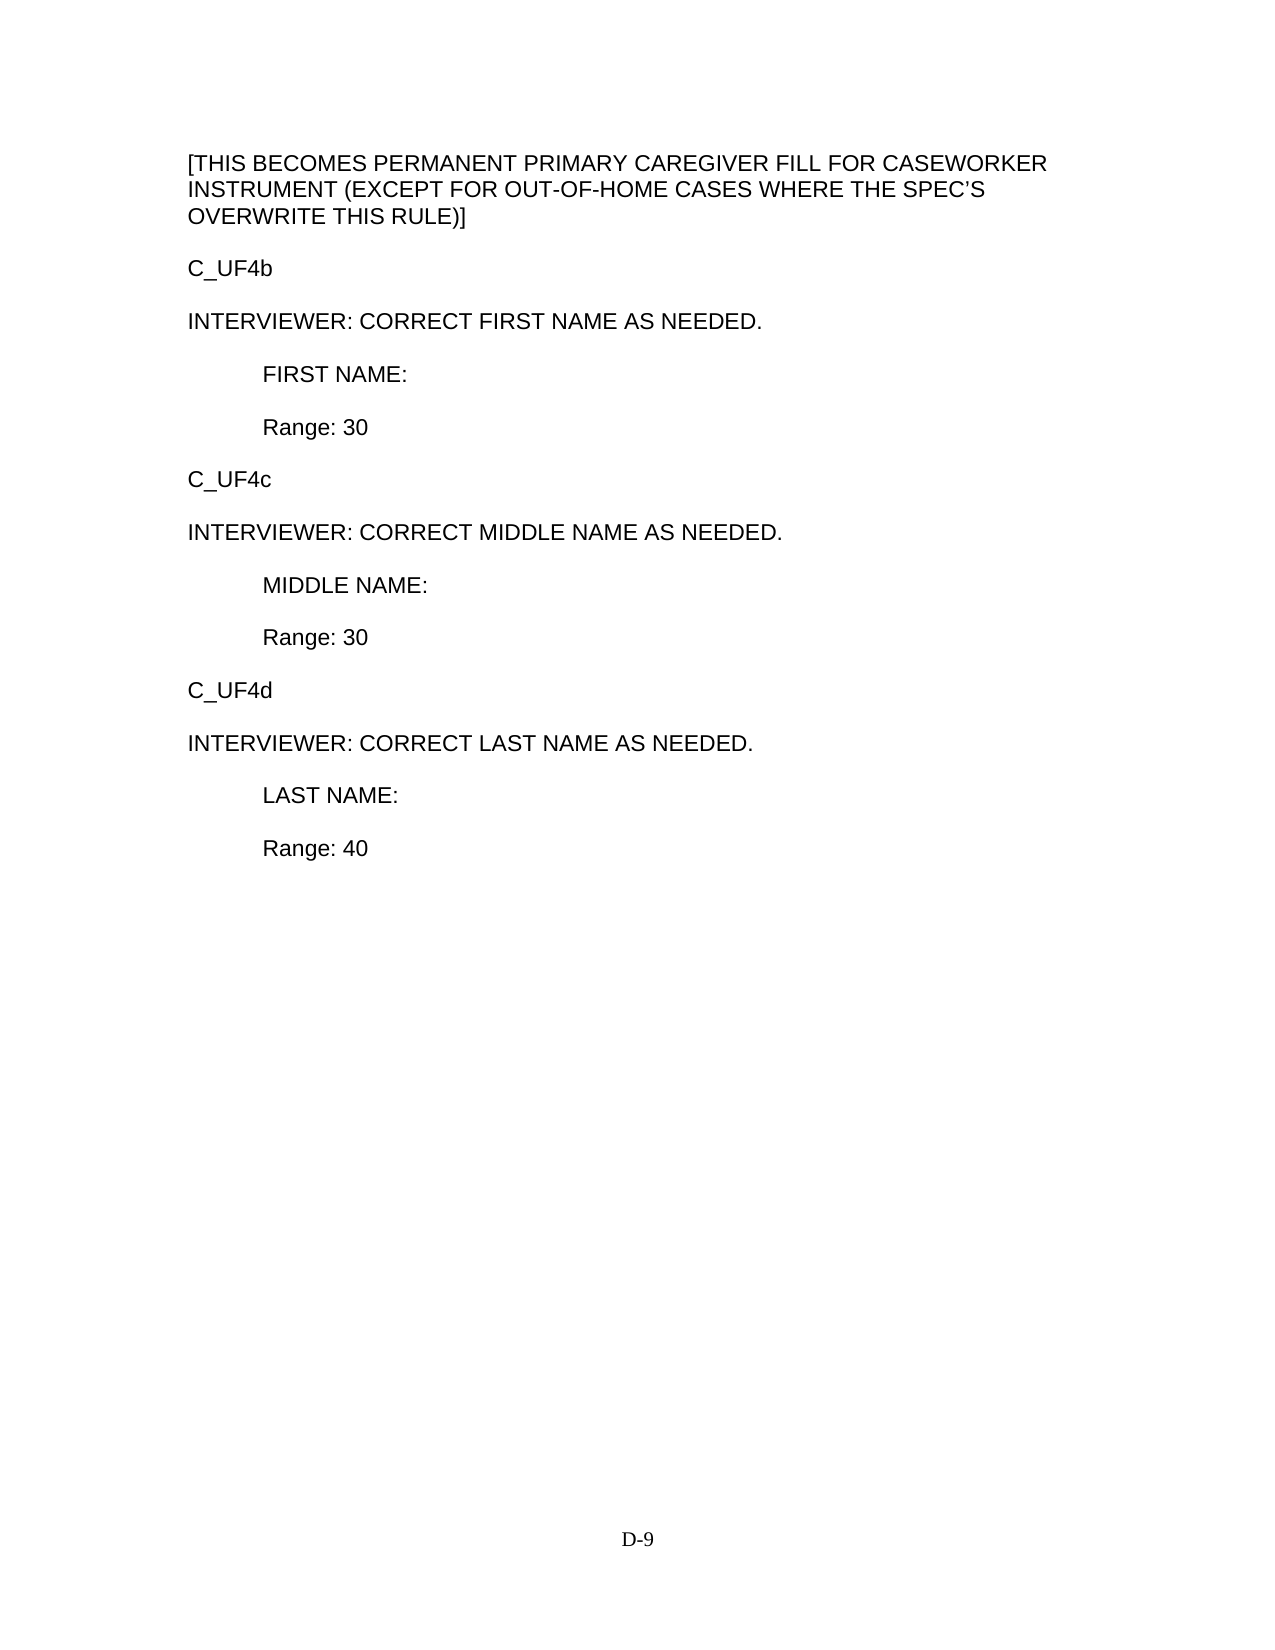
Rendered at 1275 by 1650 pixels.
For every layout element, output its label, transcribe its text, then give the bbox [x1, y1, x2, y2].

text MIDDLE NAME: [187, 572, 1087, 598]
text Range: 30 [187, 413, 1087, 440]
text FIRST NAME: [187, 361, 1087, 387]
text INTERVIEWER: CORRECT LAST NAME AS NEEDED. [187, 730, 1087, 756]
text C_UF4d [187, 677, 1087, 703]
text C_UF4b [187, 255, 1087, 282]
text LAST NAME: [187, 782, 1087, 809]
text Range: 30 [187, 624, 1087, 651]
text Range: 40C_UF5a [187, 835, 1087, 862]
text INTERVIEWER: CORRECT FIRST NAME AS NEEDED. [187, 308, 1087, 334]
text [THIS BECOMES PERMANENT PRIMARY CAREGIVER FILL FOR CASEWORKER INSTRUMENT (EXCEPT FOR OUT-OF-HOME CASES WHERE THE SPEC’S OVERWRITE THIS RULE)] [187, 150, 1087, 229]
text C_UF4c [187, 466, 1087, 493]
text INTERVIEWER: CORRECT MIDDLE NAME AS NEEDED. [187, 519, 1087, 545]
